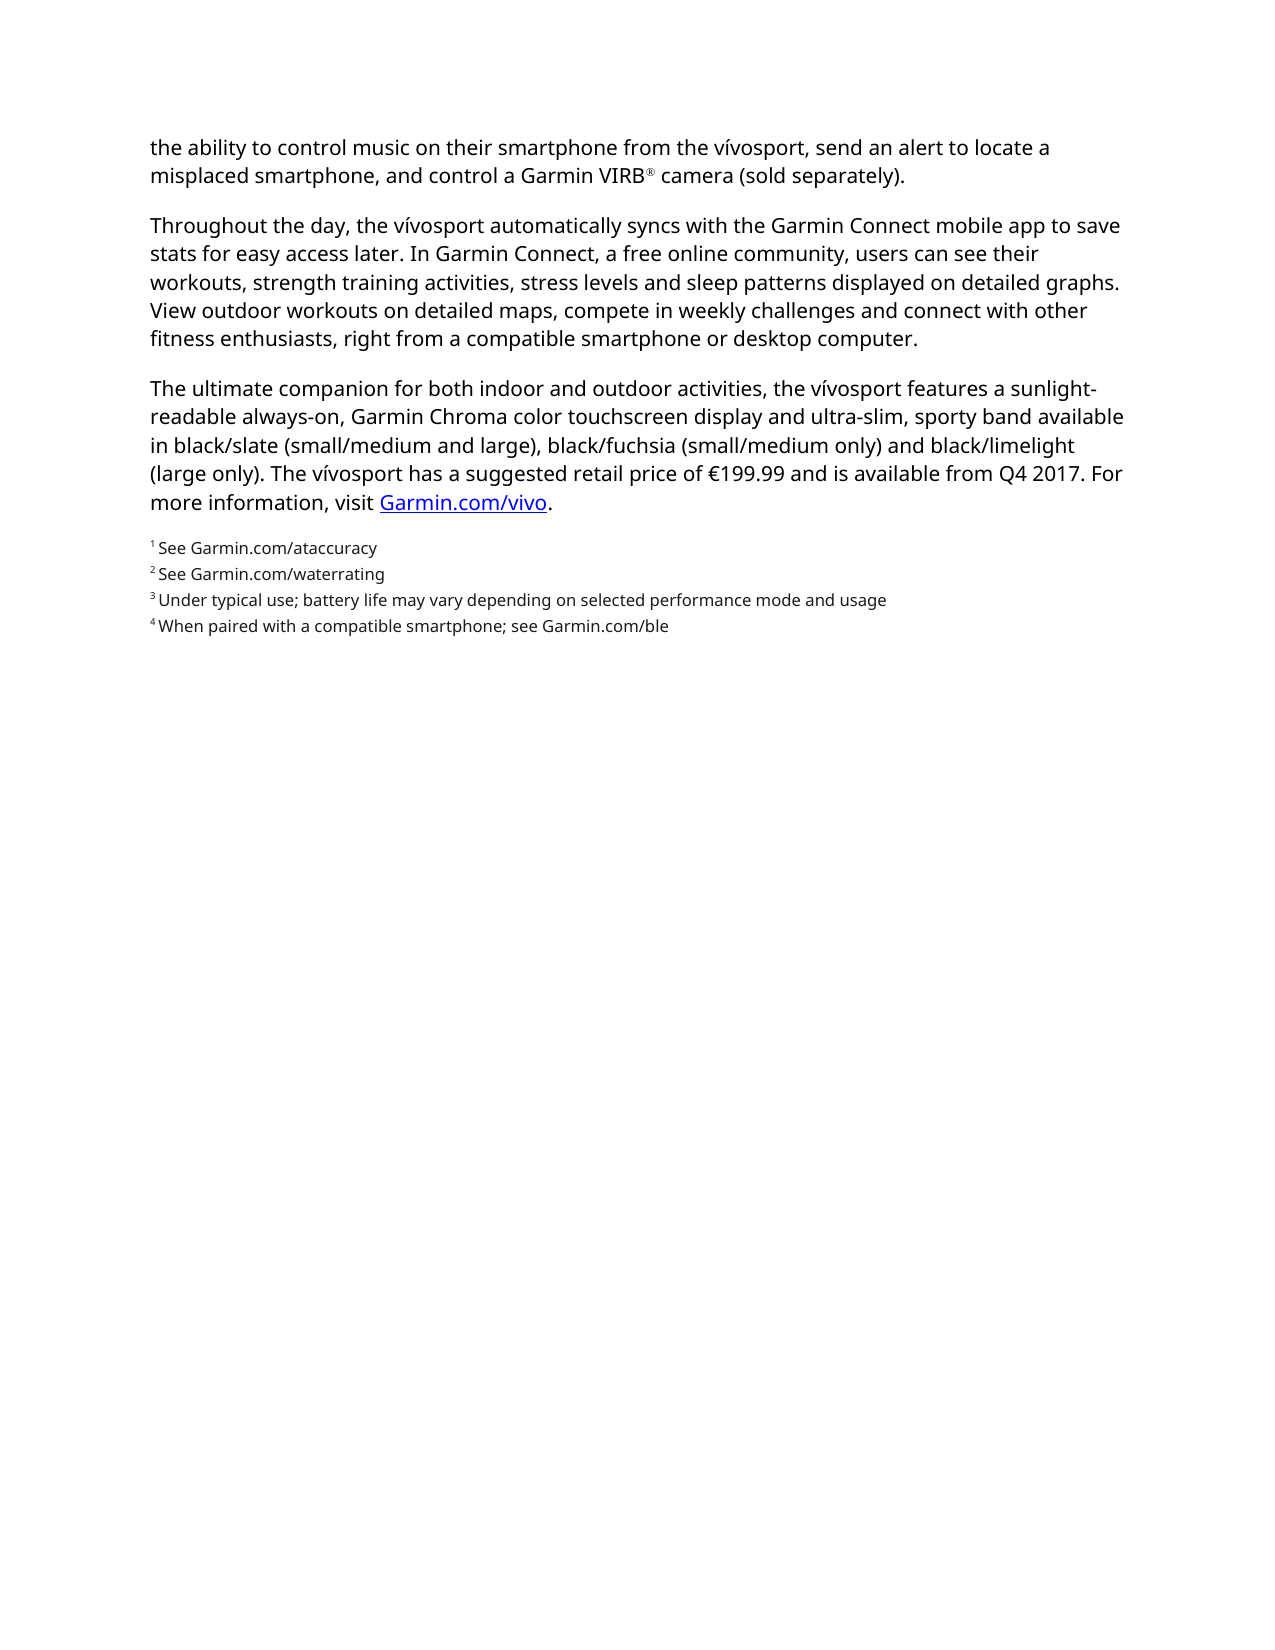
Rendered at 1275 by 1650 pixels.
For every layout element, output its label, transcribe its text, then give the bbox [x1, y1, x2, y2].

text The ultimate companion for both indoor and outdoor activities, the vívosport features a sunlight-readable always-on, Garmin Chroma color touchscreen display and ultra-slim, sporty band available in black/slate (small/medium and large), black/fuchsia (small/medium only) and black/limelight (large only). The vívosport has a suggested retail price of €199.99 and is available from Q4 2017. For more information, visit Garmin.com/vivo. [150, 374, 1125, 516]
text 2 See Garmin.com/waterrating [150, 563, 1125, 586]
text 3 Under typical use; battery life may vary depending on selected performance mode and usage [150, 589, 1125, 612]
text 4 When paired with a compatible smartphone; see Garmin.com/ble [150, 615, 1125, 638]
text Throughout the day, the vívosport automatically syncs with the Garmin Connect mobile app to save stats for easy access later. In Garmin Connect, a free online community, users can see their workouts, strength training activities, stress levels and sleep patterns displayed on detailed graphs. View outdoor workouts on detailed maps, compete in weekly challenges and connect with other fitness enthusiasts, right from a compatible smartphone or desktop computer. [150, 211, 1125, 353]
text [150, 133, 1125, 190]
text 1 See Garmin.com/ataccuracy [150, 537, 1125, 559]
